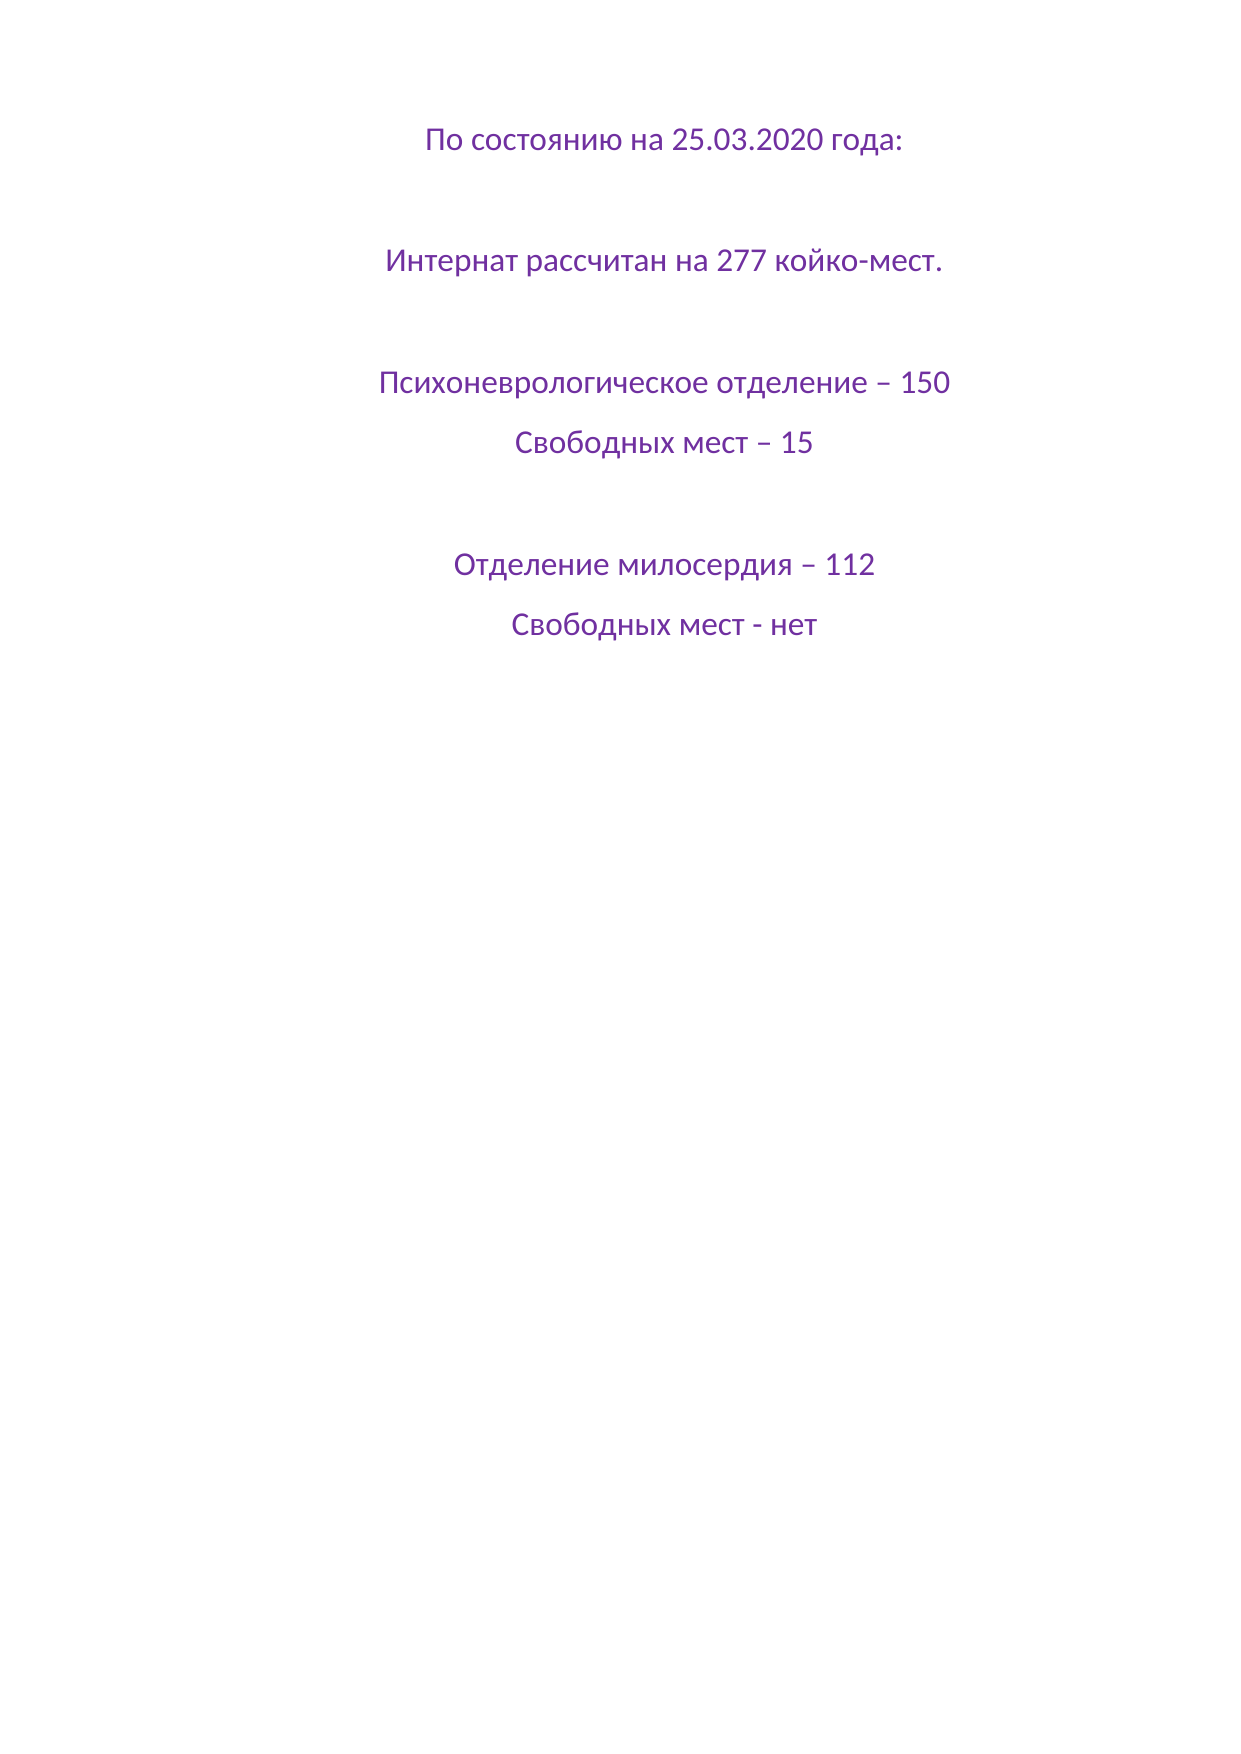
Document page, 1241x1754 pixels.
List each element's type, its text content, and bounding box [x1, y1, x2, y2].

text Интернат рассчитан на 277 койко-мест. [177, 239, 1152, 280]
text По состоянию на 25.03.2020 года: [177, 118, 1152, 159]
text Психоневрологическое отделение – 150 [177, 361, 1152, 401]
text Свободных мест – 15 [177, 421, 1152, 462]
text Отделение милосердия – 112 [177, 542, 1152, 583]
text Свободных мест - нет [177, 603, 1152, 644]
